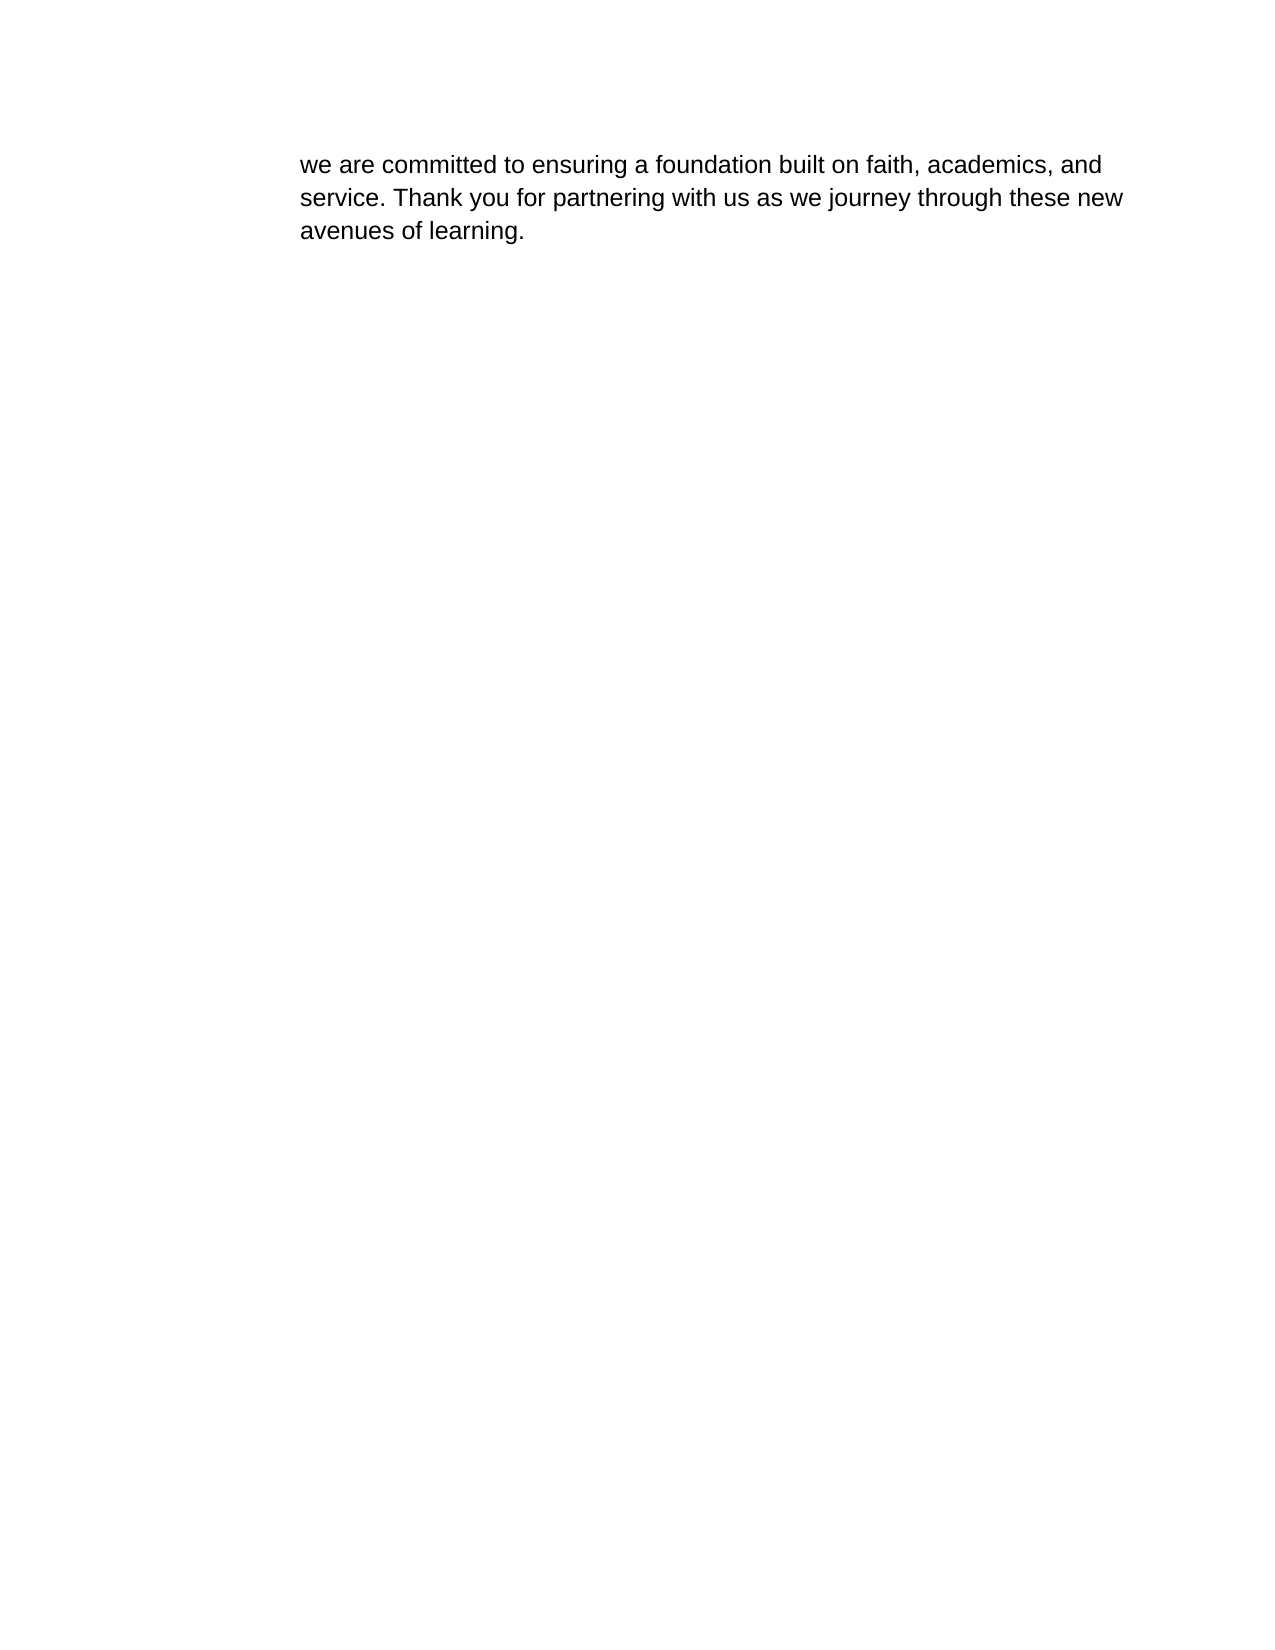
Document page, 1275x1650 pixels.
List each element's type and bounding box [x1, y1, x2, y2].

list [262, 150, 1125, 245]
